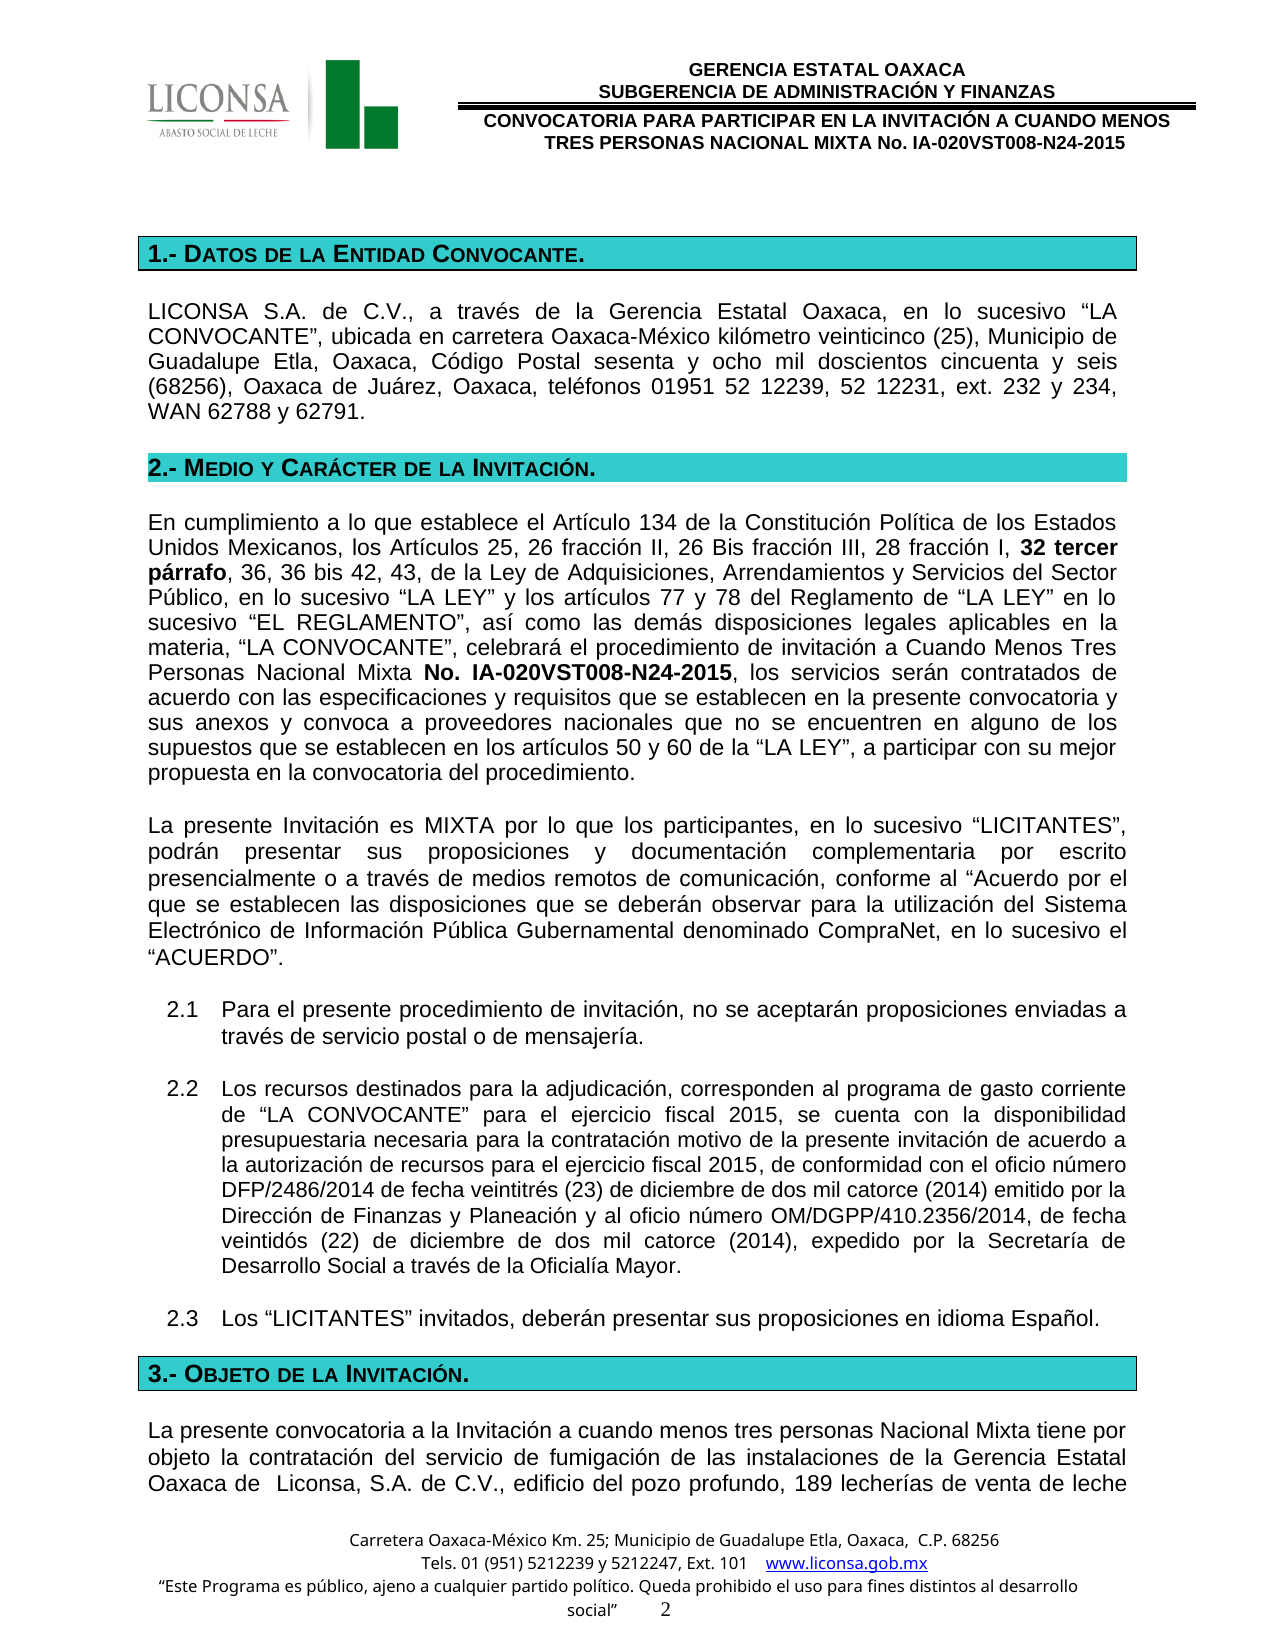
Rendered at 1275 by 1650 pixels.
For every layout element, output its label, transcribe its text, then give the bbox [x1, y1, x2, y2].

text 2.2 Los recursos destinados para la adjudicación, corresponden al programa de gasto corriente de “LA CONVOCANTE” para el ejercicio fiscal 2015, se cuenta con la disponibilidad presupuestaria necesaria para la contratación motivo de la presente invitación de acuerdo a la autorización de recursos para el ejercicio fiscal 2015, de conformidad con el oficio número DFP/2486/2014 de fecha veintitrés (23) de diciembre de dos mil catorce (2014) emitido por la Dirección de Finanzas y Planeación y al oficio número OM/DGPP/410.2356/2014, de fecha veintidós (22) de diciembre de dos mil catorce (2014), expedido por la Secretaría de Desarrollo Social a través de la Oficialía Mayor. [166, 1075, 1127, 1278]
text 2.1 Para el presente procedimiento de invitación, no se aceptarán proposiciones enviadas a través de servicio postal o de mensajería. [166, 996, 1127, 1049]
text En cumplimiento a lo que establece el Artículo 134 de la Constitución Política de los Estados Unidos Mexicanos, los Artículos 25, 26 fracción II, 26 Bis fracción III, 28 fracción I, 32 tercer párrafo, 36, 36 bis 42, 43, de la Ley de Adquisiciones, Arrendamientos y Servicios del Sector Público, en lo sucesivo “LA LEY” y los artículos 77 y 78 del Reglamento de “LA LEY” en lo sucesivo “EL REGLAMENTO”, así como las demás disposiciones legales aplicables en la materia, “LA CONVOCANTE”, celebrará el procedimiento de invitación a Cuando Menos Tres Personas Nacional Mixta No. IA-020VST008-N24-2015, los servicios serán contratados de acuerdo con las especificaciones y requisitos que se establecen en la presente convocatoria y sus anexos y convoca a proveedores nacionales que no se encuentren en alguno de los supuestos que se establecen en los artículos 50 y 60 de la “LA LEY”, a participar con su mejor propuesta en la convocatoria del procedimiento. [148, 511, 1118, 786]
text 1.- Datos de la Entidad Convocante. [139, 237, 1136, 269]
list La presente Invitación es MIXTA por lo que los participantes, en lo sucesivo “LICITANTES”, podrán presentar sus proposiciones y documentación complementaria por escrito presencialmente o a través de medios remotos de comunicación, conforme al “Acuerdo por el que se establecen las disposiciones que se deberán observar para la utilización del Sistema Electrónico de Información Pública Gubernamental denominado CompraNet, en lo sucesivo el “ACUERDO”. [148, 812, 1127, 970]
picture [147, 58, 398, 153]
text 3.- Objeto de la Invitación. [139, 1357, 1136, 1390]
text LICONSA S.A. de C.V., a través de la Gerencia Estatal Oaxaca, en lo sucesivo “LA CONVOCANTE”, ubicada en carretera Oaxaca-México kilómetro veinticinco (25), Municipio de Guadalupe Etla, Oaxaca, Código Postal sesenta y ocho mil doscientos cincuenta y seis (68256), Oaxaca de Juárez, Oaxaca, teléfonos 01951 52 12239, 52 12231, ext. 232 y 234, WAN 62788 y 62791. [148, 299, 1118, 424]
text 2.- Medio y Carácter de la Invitación. [148, 453, 1127, 482]
text 2.3 Los “LICITANTES” invitados, deberán presentar sus proposiciones en idioma Español. [166, 1304, 1127, 1331]
